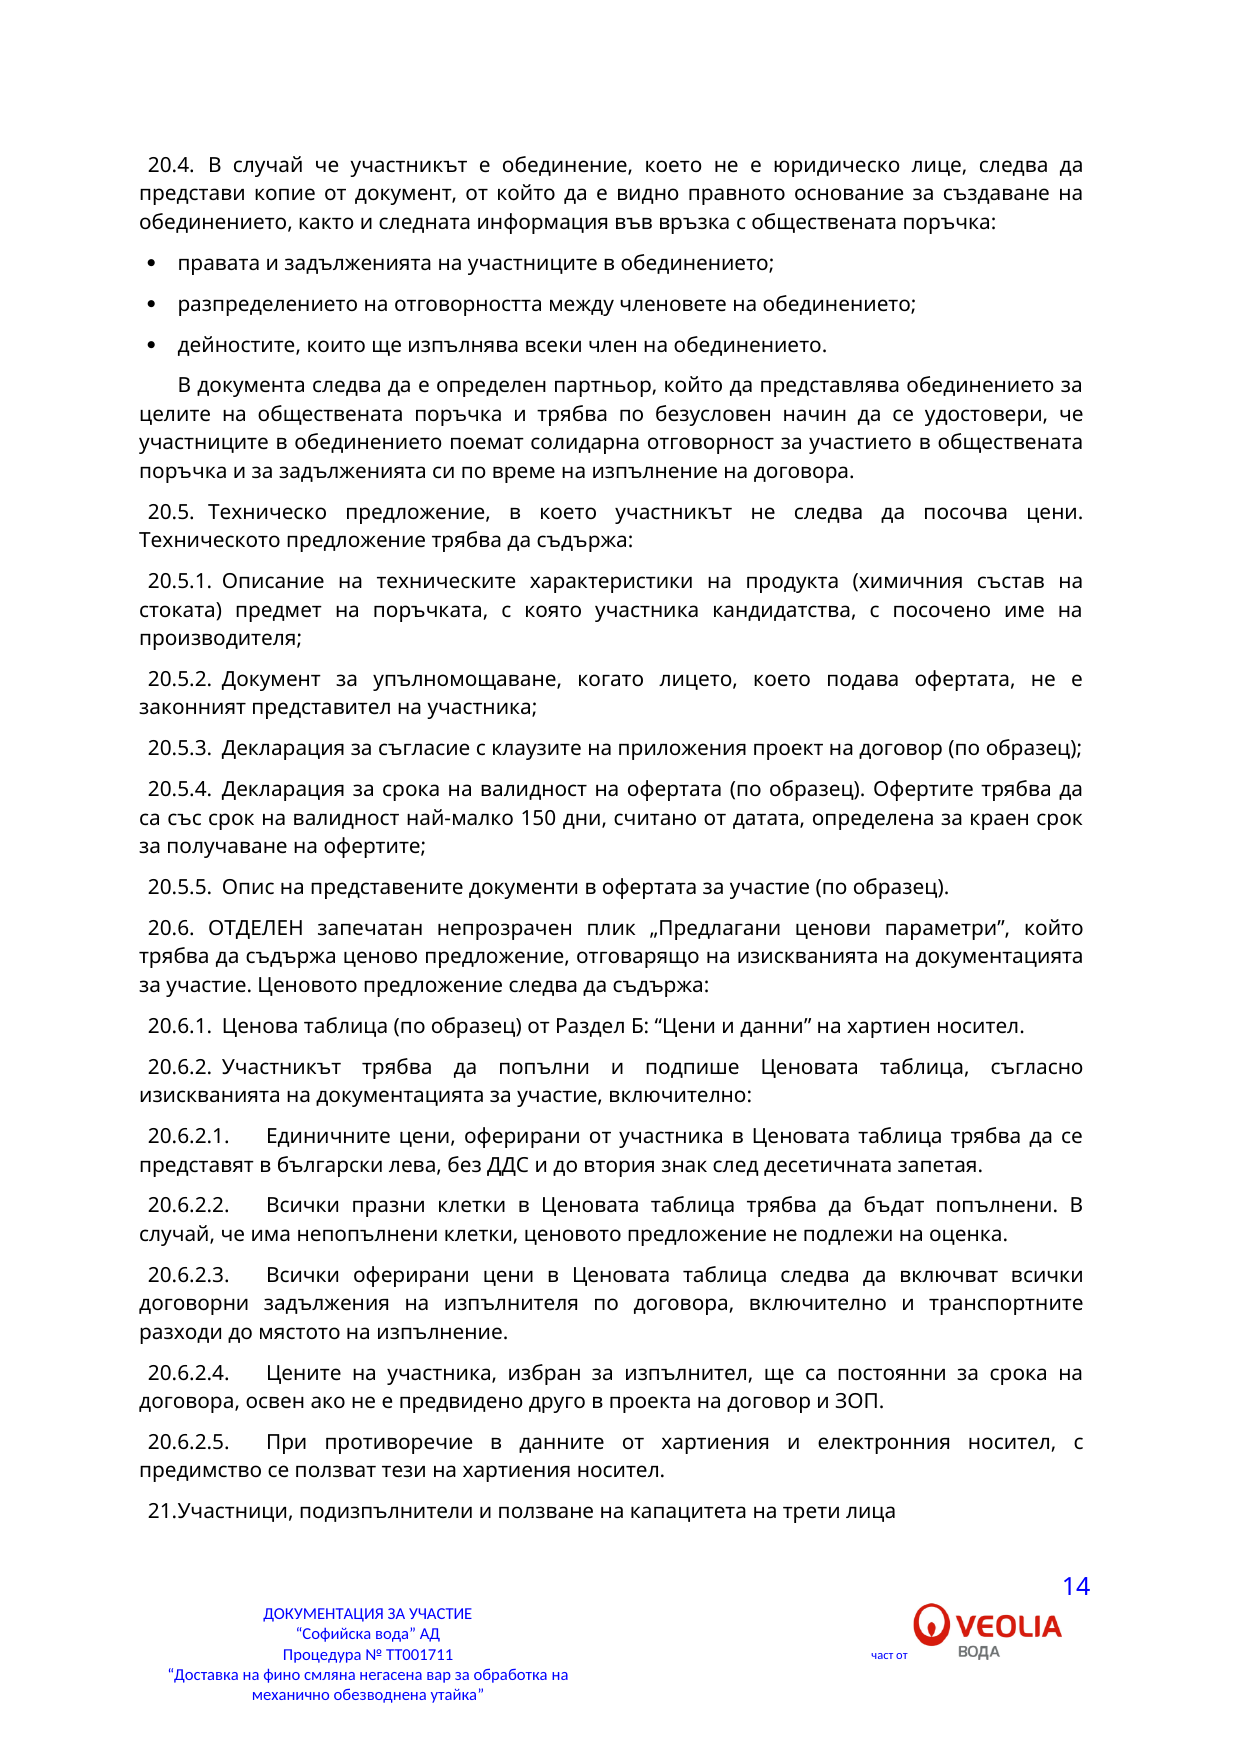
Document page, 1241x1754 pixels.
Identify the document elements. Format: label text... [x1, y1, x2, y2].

list Всички оферирани цени в Ценовата таблица следва да включват всички договорни задължения на изпълнителя по договора, включително и транспортните разходи до мястото на изпълнение. [139, 1260, 1084, 1345]
list Цените на участника, избран за изпълнител, ще са постоянни за срока на договора, освен ако не е предвидено друго в проекта на договор и ЗОП. [139, 1358, 1084, 1415]
list Участници, подизпълнители и ползване на капацитета на трети лица [139, 1497, 1084, 1525]
picture [913, 1603, 1062, 1660]
list В случай че участникът е обединение, което не е юридическо лице, следва да представи копие от документ, от който да е видно правното основание за създаване на обединението, както и следната информация във връзка с обществената поръчка: [139, 150, 1084, 235]
list Декларация за съгласие с клаузите на приложения проект на договор (по образец); [139, 733, 1084, 762]
text В документа следва да е определен партньор, който да представлява обединението за целите на обществената поръчка и трябва по безусловен начин да се удостовери, че участниците в обединението поемат солидарна отговорност за участието в обществената поръчка и за задълженията си по време на изпълнение на договора. [139, 371, 1084, 484]
list разпределението на отговорността между членовете на обединението; [139, 289, 1084, 317]
list Единичните цени, оферирани от участника в Ценовата таблица трябва да се представят в български лева, без ДДС и до втория знак след десетичната запетая. [139, 1121, 1084, 1178]
list Техническо предложение, в което участникът не следва да посочва цени. Техническото предложение трябва да съдържа: [139, 497, 1084, 554]
list Документ за упълномощаване, когато лицето, което подава офертата, не е законният представител на участника; [139, 664, 1084, 721]
list дейностите, които ще изпълнява всеки член на обединението. [139, 330, 1084, 358]
list ОТДЕЛЕН запечатан непрозрачен плик „Предлагани ценови параметри”, който трябва да съдържа ценово предложение, отговарящо на изискванията на документацията за участие. Ценовото предложение следва да съдържа: [139, 913, 1084, 998]
list Ценова таблица (по образец) от Раздел Б: “Цени и данни” на хартиен носител. [139, 1011, 1084, 1039]
list Опис на представените документи в офертата за участие (по образец). [139, 872, 1084, 901]
list Описание на техническите характеристики на продукта (химичния състав на стоката) предмет на поръчката, с която участника кандидатства, с посочено име на производителя; [139, 566, 1084, 652]
list правата и задълженията на участниците в обединението; [139, 248, 1084, 276]
list При противоречие в данните от хартиения и електронния носител, с предимство се ползват тези на хартиения носител. [139, 1427, 1084, 1484]
list Декларация за срока на валидност на офертата (по образец). Офертите трябва да са със срок на валидност най-малко 150 дни, считано от датата, определена за краен срок за получаване на офертите; [139, 774, 1084, 860]
list Всички празни клетки в Ценовата таблица трябва да бъдат попълнени. В случай, че има непопълнени клетки, ценовото предложение не подлежи на оценка. [139, 1191, 1084, 1247]
list Участникът трябва да попълни и подпише Ценовата таблица, съгласно изискванията на документацията за участие, включително: [139, 1052, 1084, 1109]
